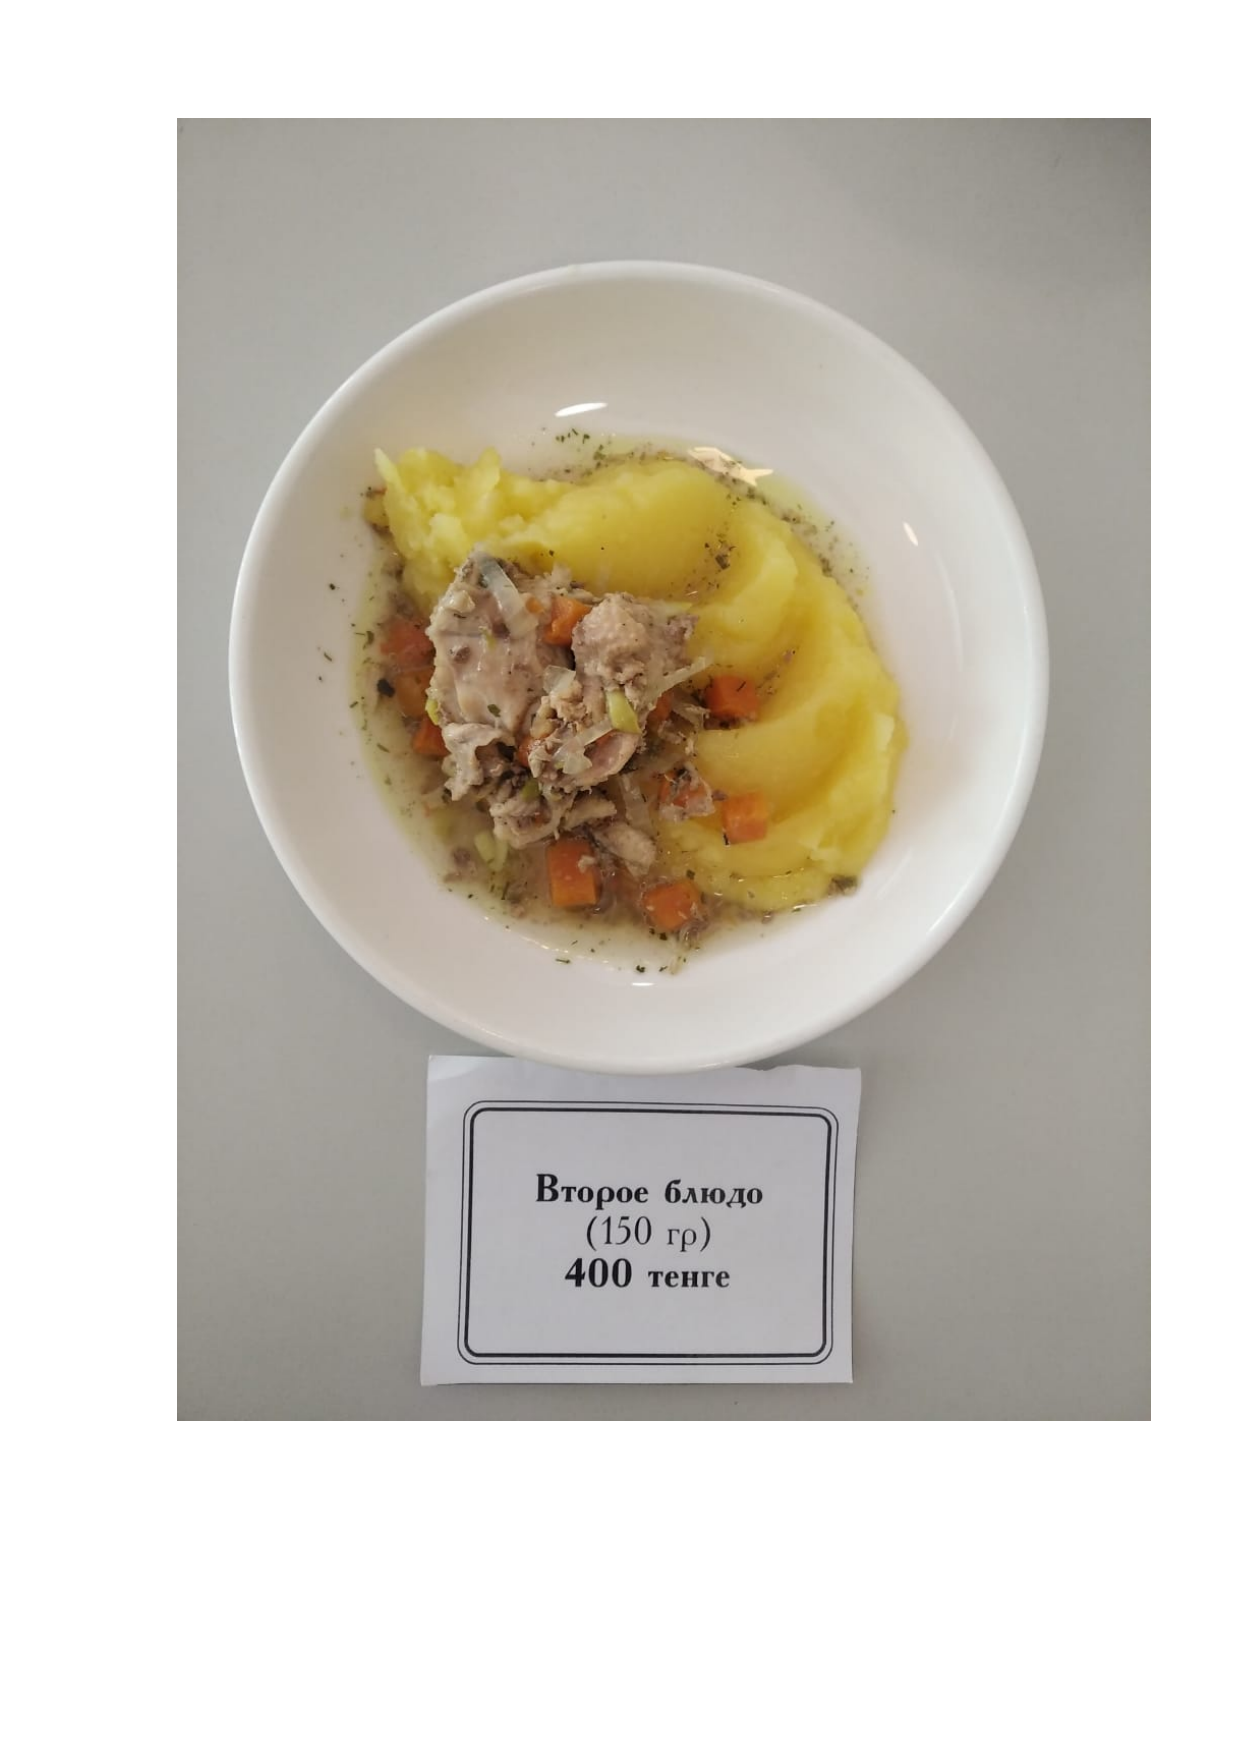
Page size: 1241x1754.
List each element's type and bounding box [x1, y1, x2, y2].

picture [177, 118, 1151, 1421]
